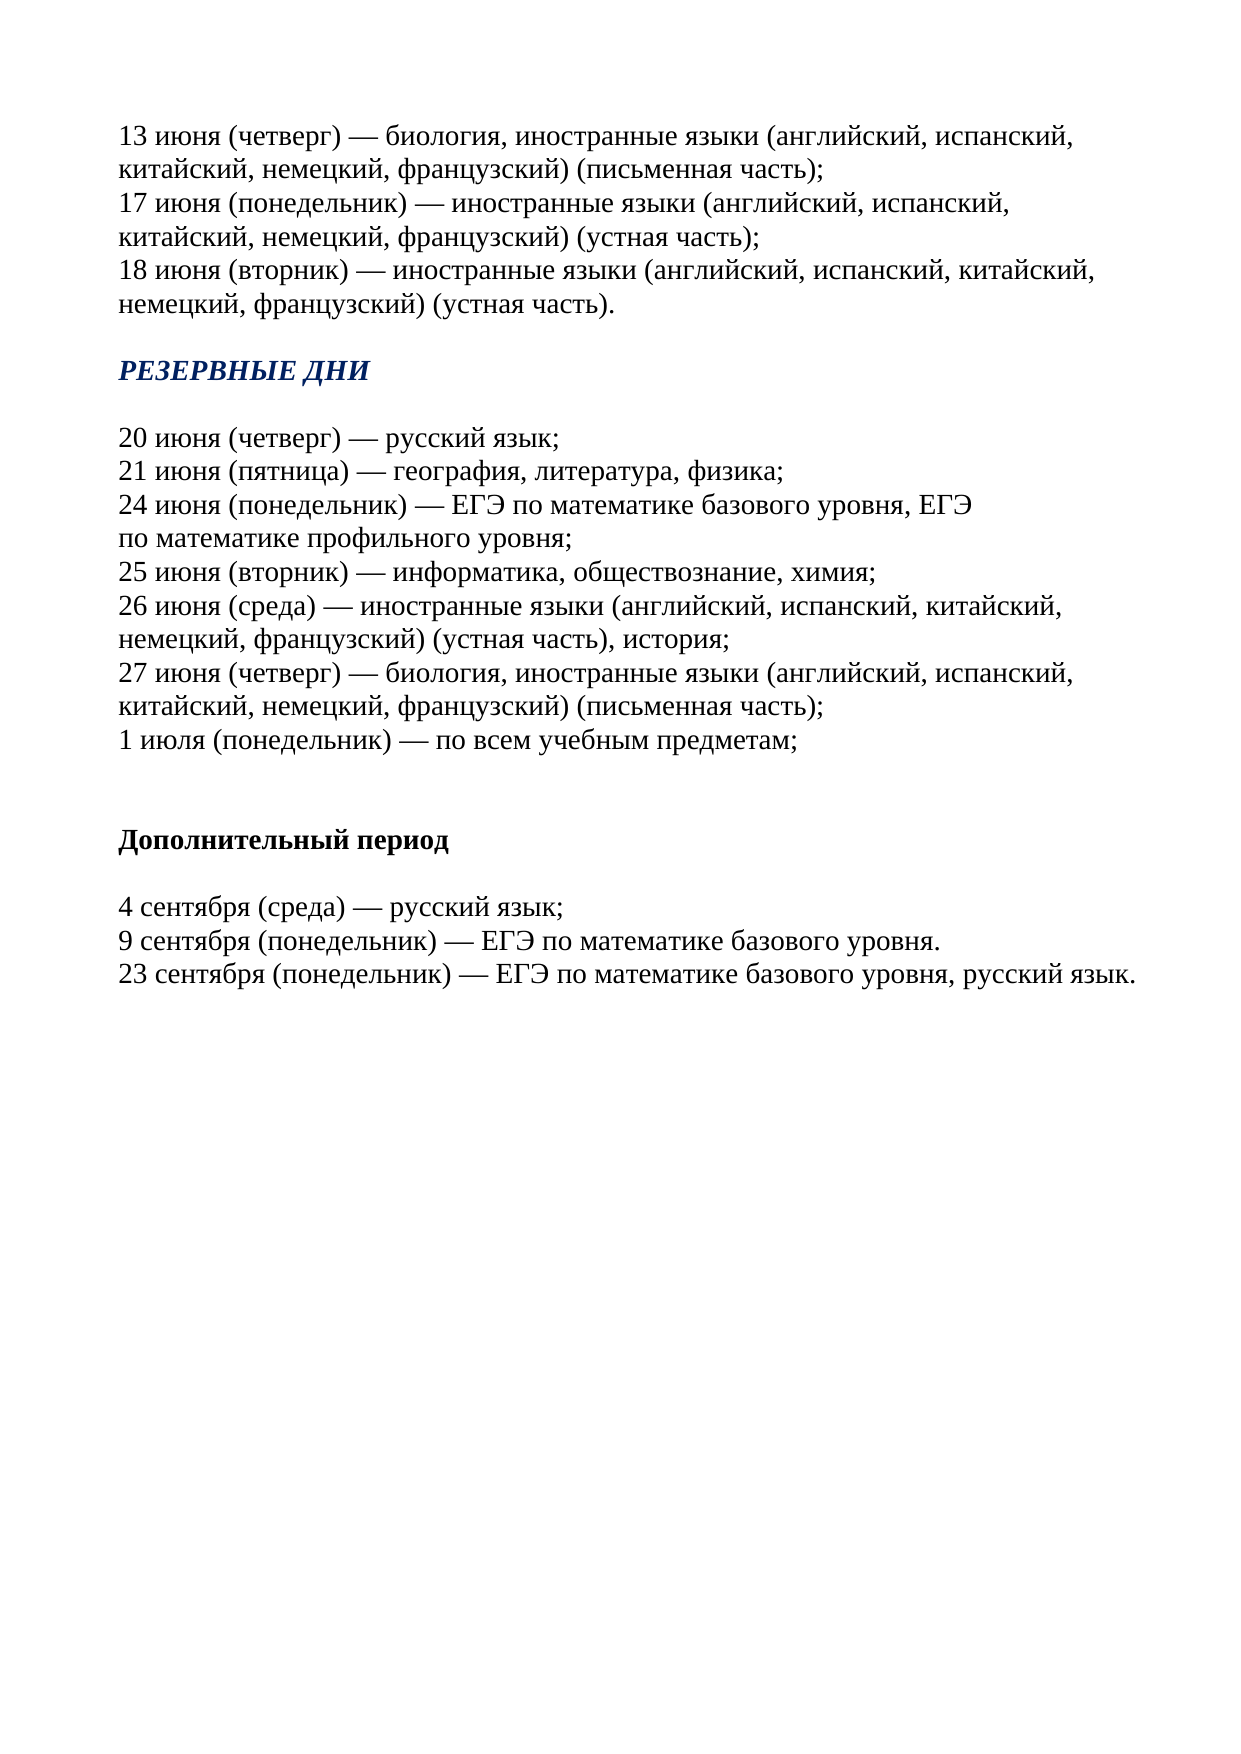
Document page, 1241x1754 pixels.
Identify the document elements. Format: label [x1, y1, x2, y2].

text [118, 118, 1152, 990]
